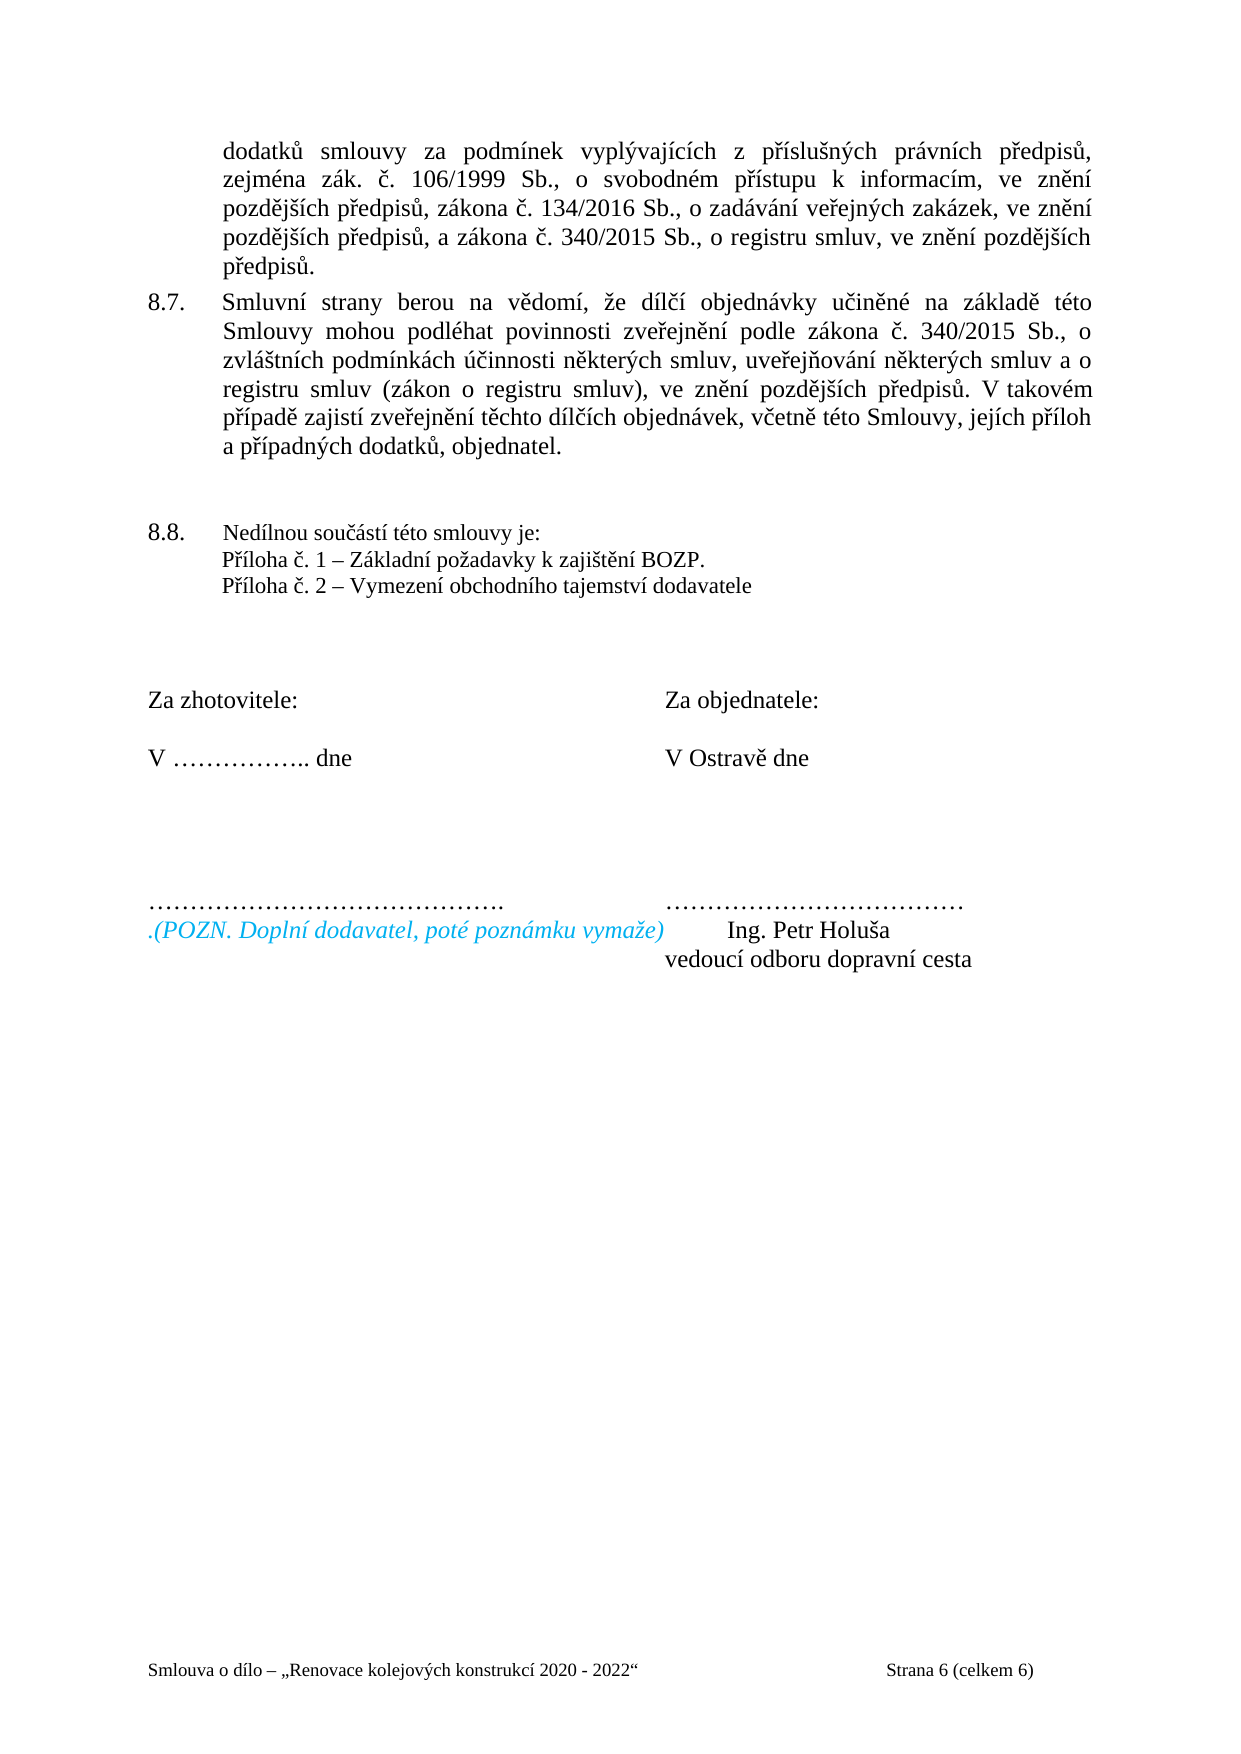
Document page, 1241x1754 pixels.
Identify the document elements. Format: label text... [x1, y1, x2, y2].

list Smluvní strany berou na vědomí, že dílčí objednávky učiněné na základě této Smlouvy mohou podléhat povinnosti zveřejnění podle zákona č. 340/2015 Sb., o zvláštních podmínkách účinnosti některých smluv, uveřejňování některých smluv a o registru smluv (zákon o registru smluv), ve znění pozdějších předpisů. V takovém případě zajistí zveřejnění těchto dílčích objednávek, včetně této Smlouvy, jejích příloh a případných dodatků, objednatel. [148, 287, 1092, 460]
text Za zhotovitele: Za objednatele: [148, 685, 1092, 714]
list Příloha č. 2 – Vymezení obchodního tajemství dodavatele [222, 572, 1092, 599]
text ……………………………………. ……………………………… [148, 886, 1092, 915]
list Nedílnou součástí této smlouvy je: [148, 517, 1092, 546]
list Příloha č. 1 – Základní požadavky k zajištění BOZP. [222, 546, 1092, 572]
text V …………….. dne V Ostravě dne [148, 743, 1092, 771]
text .(POZN. Doplní dodavatel, poté poznámku vymaže) Ing. Petr Holuša [148, 915, 1092, 944]
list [148, 136, 1092, 279]
text vedoucí odboru dopravní cesta [148, 944, 1092, 973]
